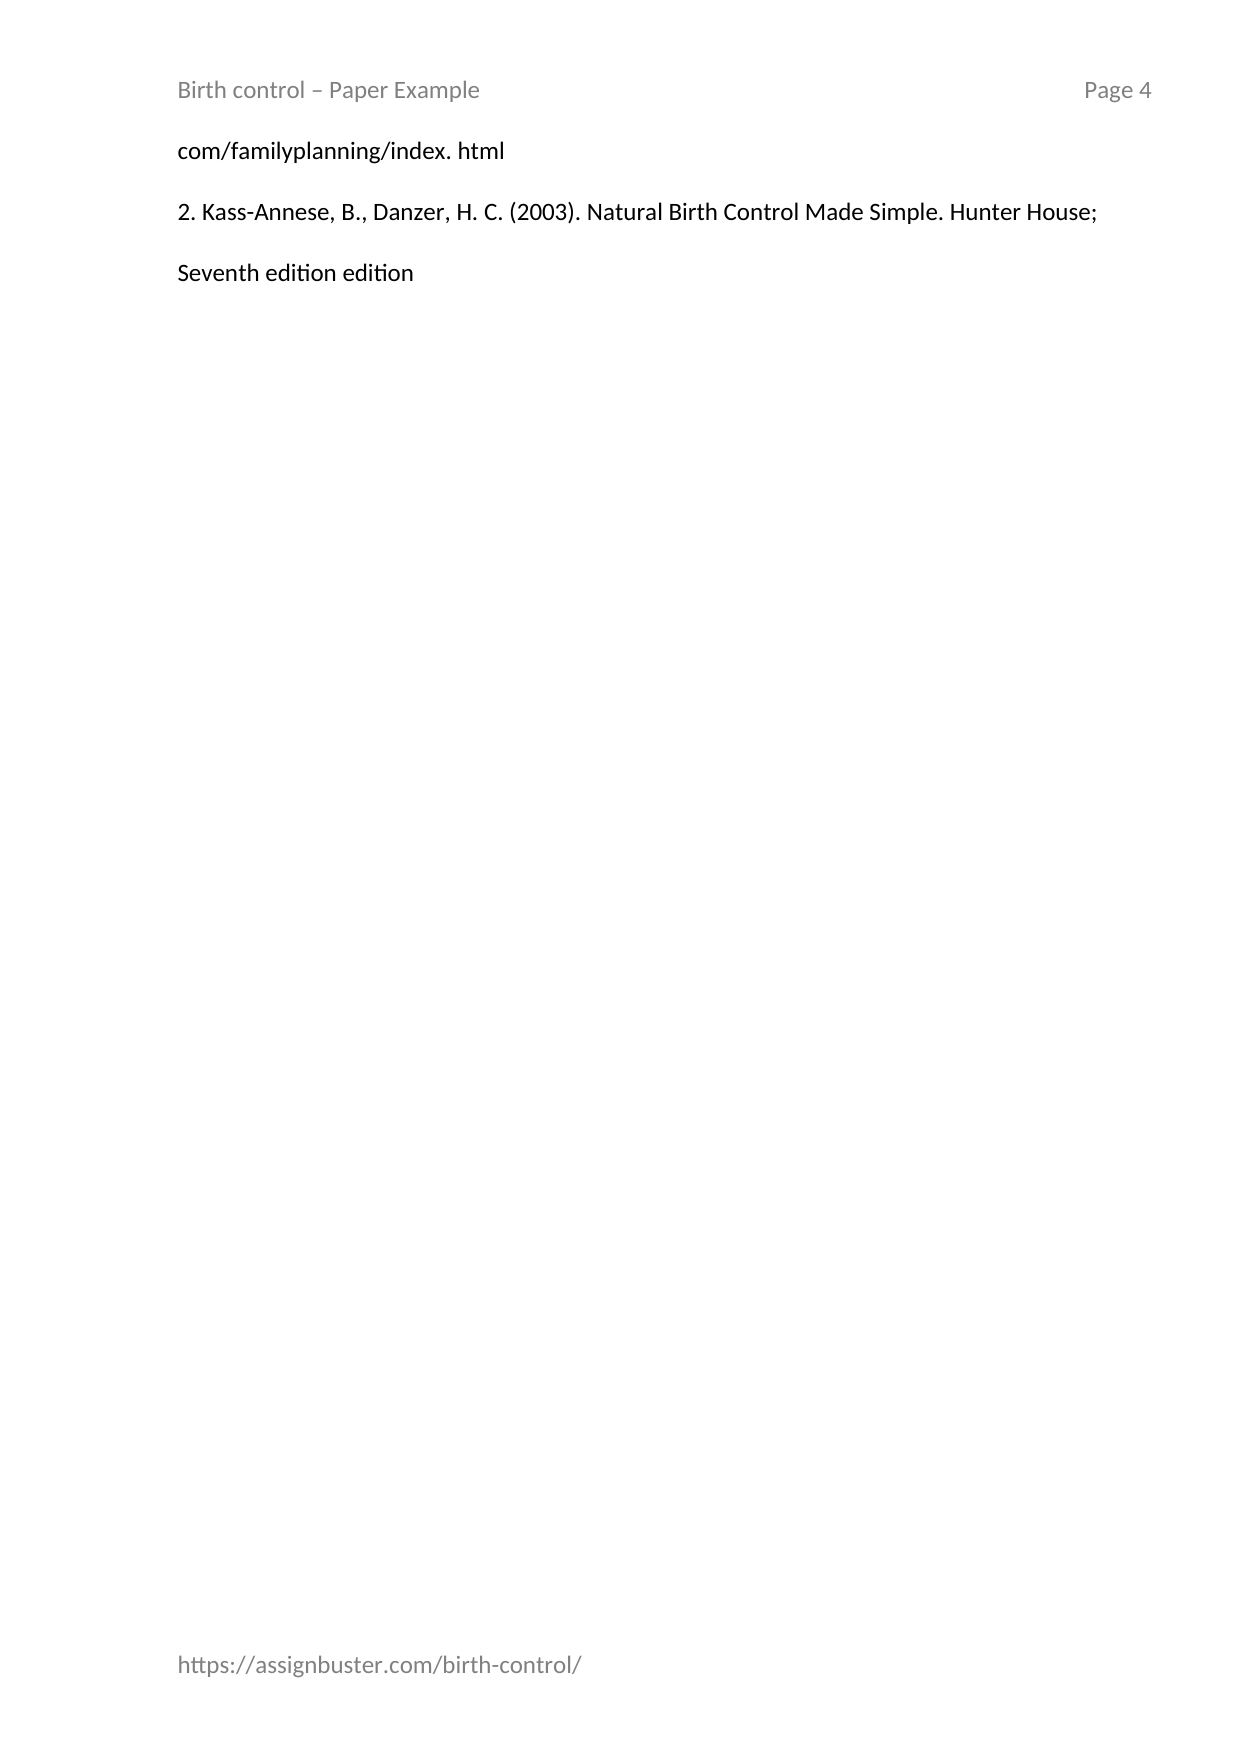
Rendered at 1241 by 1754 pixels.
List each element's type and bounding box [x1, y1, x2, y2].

text [177, 135, 1152, 287]
